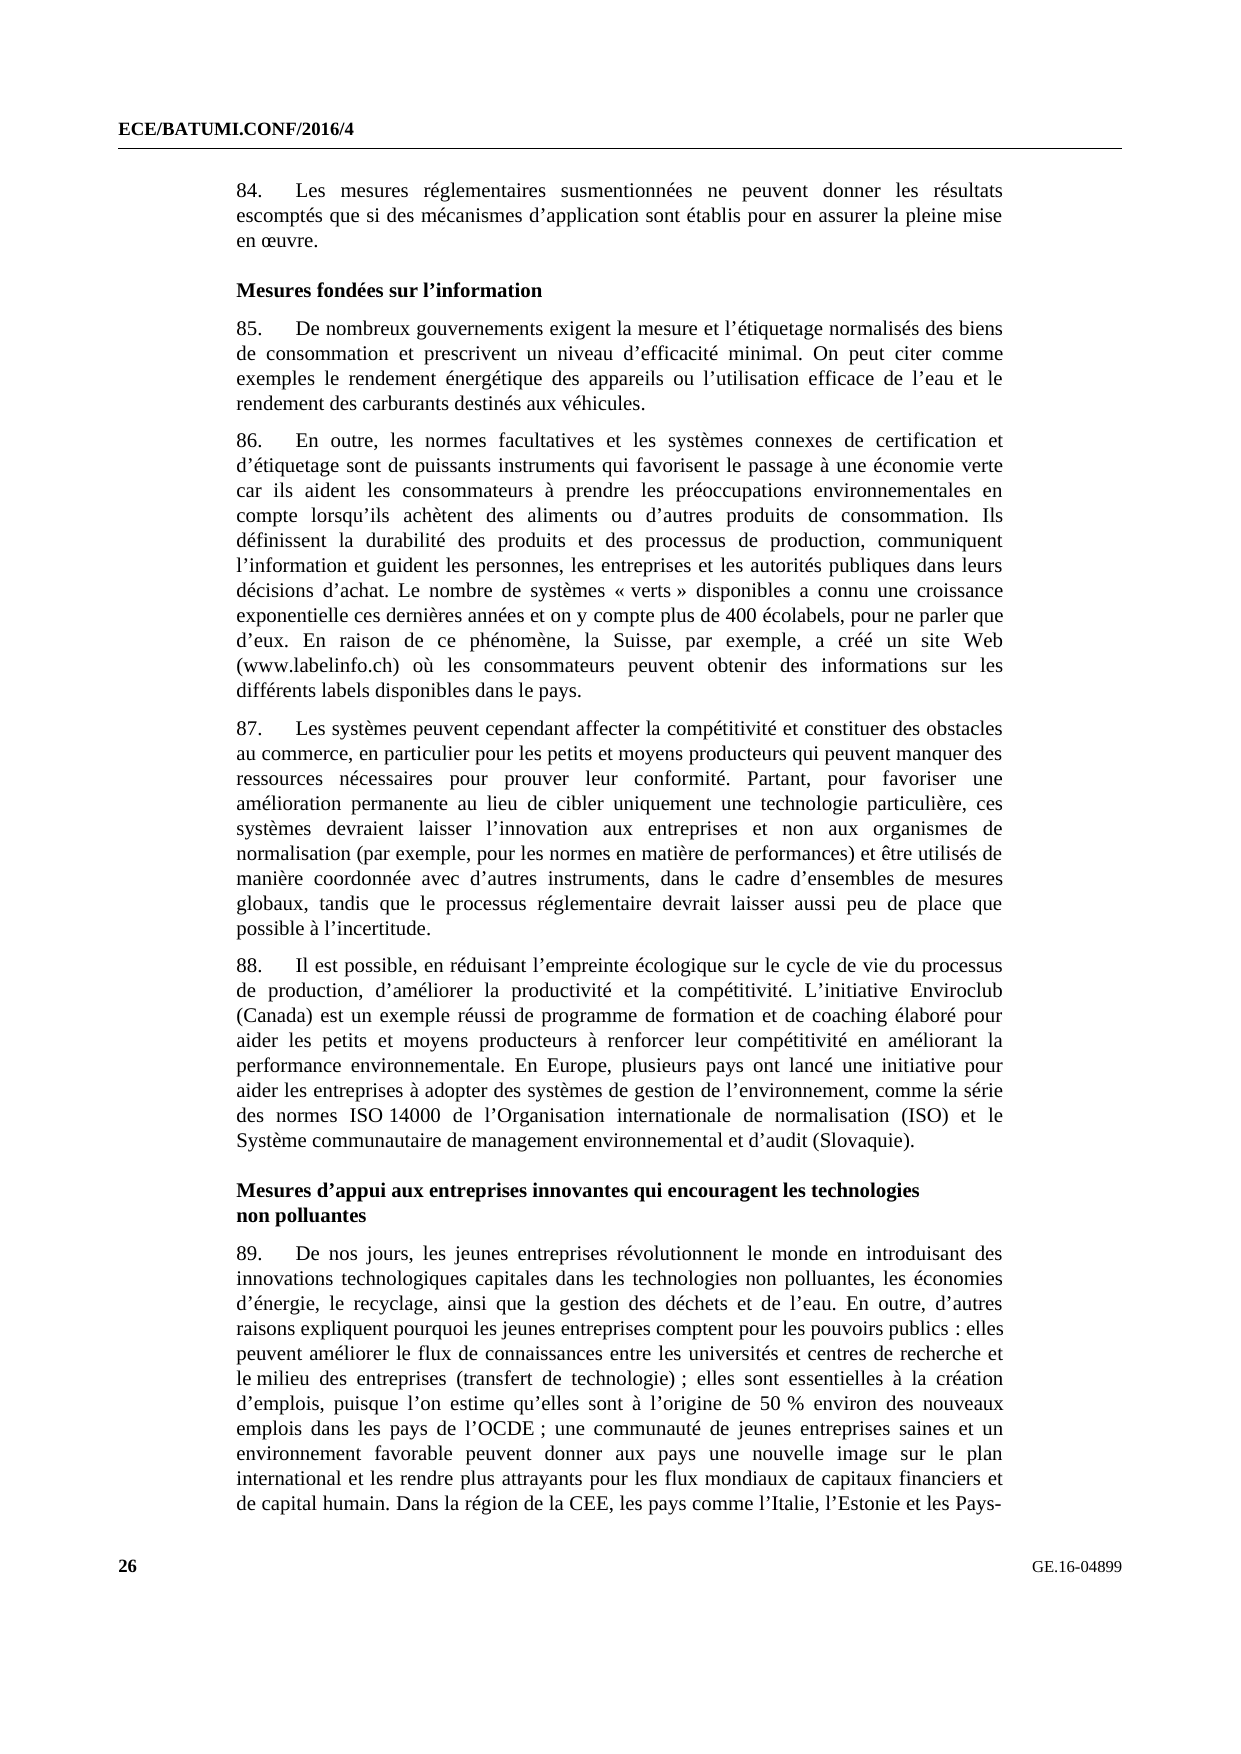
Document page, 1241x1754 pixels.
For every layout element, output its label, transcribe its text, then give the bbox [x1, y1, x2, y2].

list De nombreux gouvernements exigent la mesure et l’étiquetage normalisés des biens de consommation et prescrivent un niveau d’efficacité minimal. On peut citer comme exemples le rendement énergétique des appareils ou l’utilisation efficace de l’eau et le rendement des carburants destinés aux véhicules. [236, 315, 1004, 415]
text Mesures fondées sur l’information [118, 277, 1004, 302]
list Il est possible, en réduisant l’empreinte écologique sur le cycle de vie du processus de production, d’améliorer la productivité et la compétitivité. L’initiative Enviroclub (Canada) est un exemple réussi de programme de formation et de coaching élaboré pour aider les petits et moyens producteurs à renforcer leur compétitivité en améliorant la performance environnementale. En Europe, plusieurs pays ont lancé une initiative pour aider les entreprises à adopter des systèmes de gestion de l’environnement, comme la série des normes ISO 14000 de l’Organisation internationale de normalisation (ISO) et le Système communautaire de management environnemental et d’audit (Slovaquie). [236, 952, 1004, 1152]
text Mesures d’appui aux entreprises innovantes qui encouragent les technologies non polluantes [118, 1177, 1004, 1227]
list Les systèmes peuvent cependant affecter la compétitivité et constituer des obstacles au commerce, en particulier pour les petits et moyens producteurs qui peuvent manquer des ressources nécessaires pour prouver leur conformité. Partant, pour favoriser une amélioration permanente au lieu de cibler uniquement une technologie particulière, ces systèmes devraient laisser l’innovation aux entreprises et non aux organismes de normalisation (par exemple, pour les normes en matière de performances) et être utilisés de manière coordonnée avec d’autres instruments, dans le cadre d’ensembles de mesures globaux, tandis que le processus réglementaire devrait laisser aussi peu de place que possible à l’incertitude. [236, 715, 1004, 940]
list Les mesures réglementaires susmentionnées ne peuvent donner les résultats escomptés que si des mécanismes d’application sont établis pour en assurer la pleine mise en œuvre. [236, 177, 1004, 252]
list En outre, les normes facultatives et les systèmes connexes de certification et d’étiquetage sont de puissants instruments qui favorisent le passage à une économie verte car ils aident les consommateurs à prendre les préoccupations environnementales en compte lorsqu’ils achètent des aliments ou d’autres produits de consommation. Ils définissent la durabilité des produits et des processus de production, communiquent l’information et guident les personnes, les entreprises et les autorités publiques dans leurs décisions d’achat. Le nombre de systèmes « verts » disponibles a connu une croissance exponentielle ces dernières années et on y compte plus de 400 écolabels, pour ne parler que d’eux. En raison de ce phénomène, la Suisse, par exemple, a créé un site Web (www.labelinfo.ch) où les consommateurs peuvent obtenir des informations sur les différents labels disponibles dans le pays. [236, 427, 1004, 702]
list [236, 1240, 1004, 1515]
